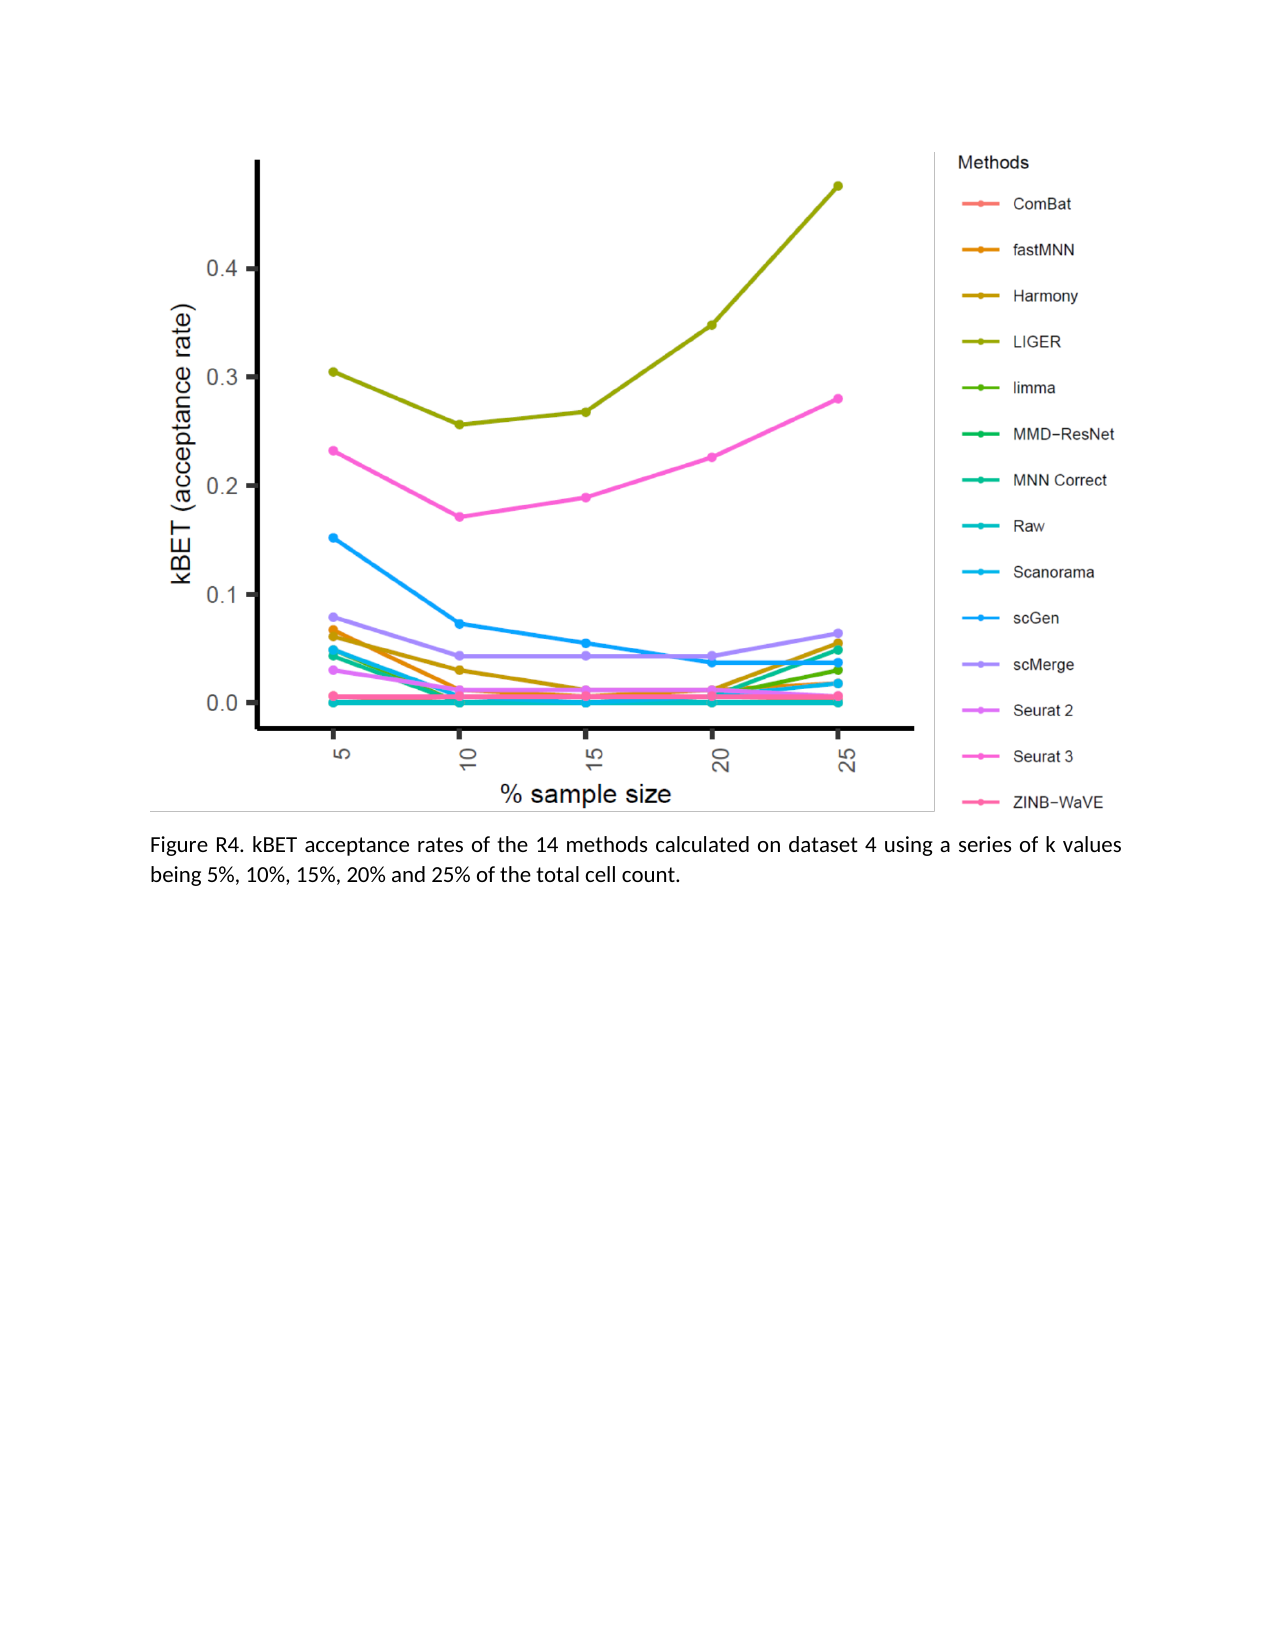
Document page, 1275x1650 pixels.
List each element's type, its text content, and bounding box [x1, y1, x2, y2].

text Figure R4. kBET acceptance rates of the 14 methods calculated on dataset 4 using a series of k values being 5%, 10%, 15%, 20% and 25% of the total cell count. [150, 830, 1125, 888]
picture [150, 150, 1125, 812]
